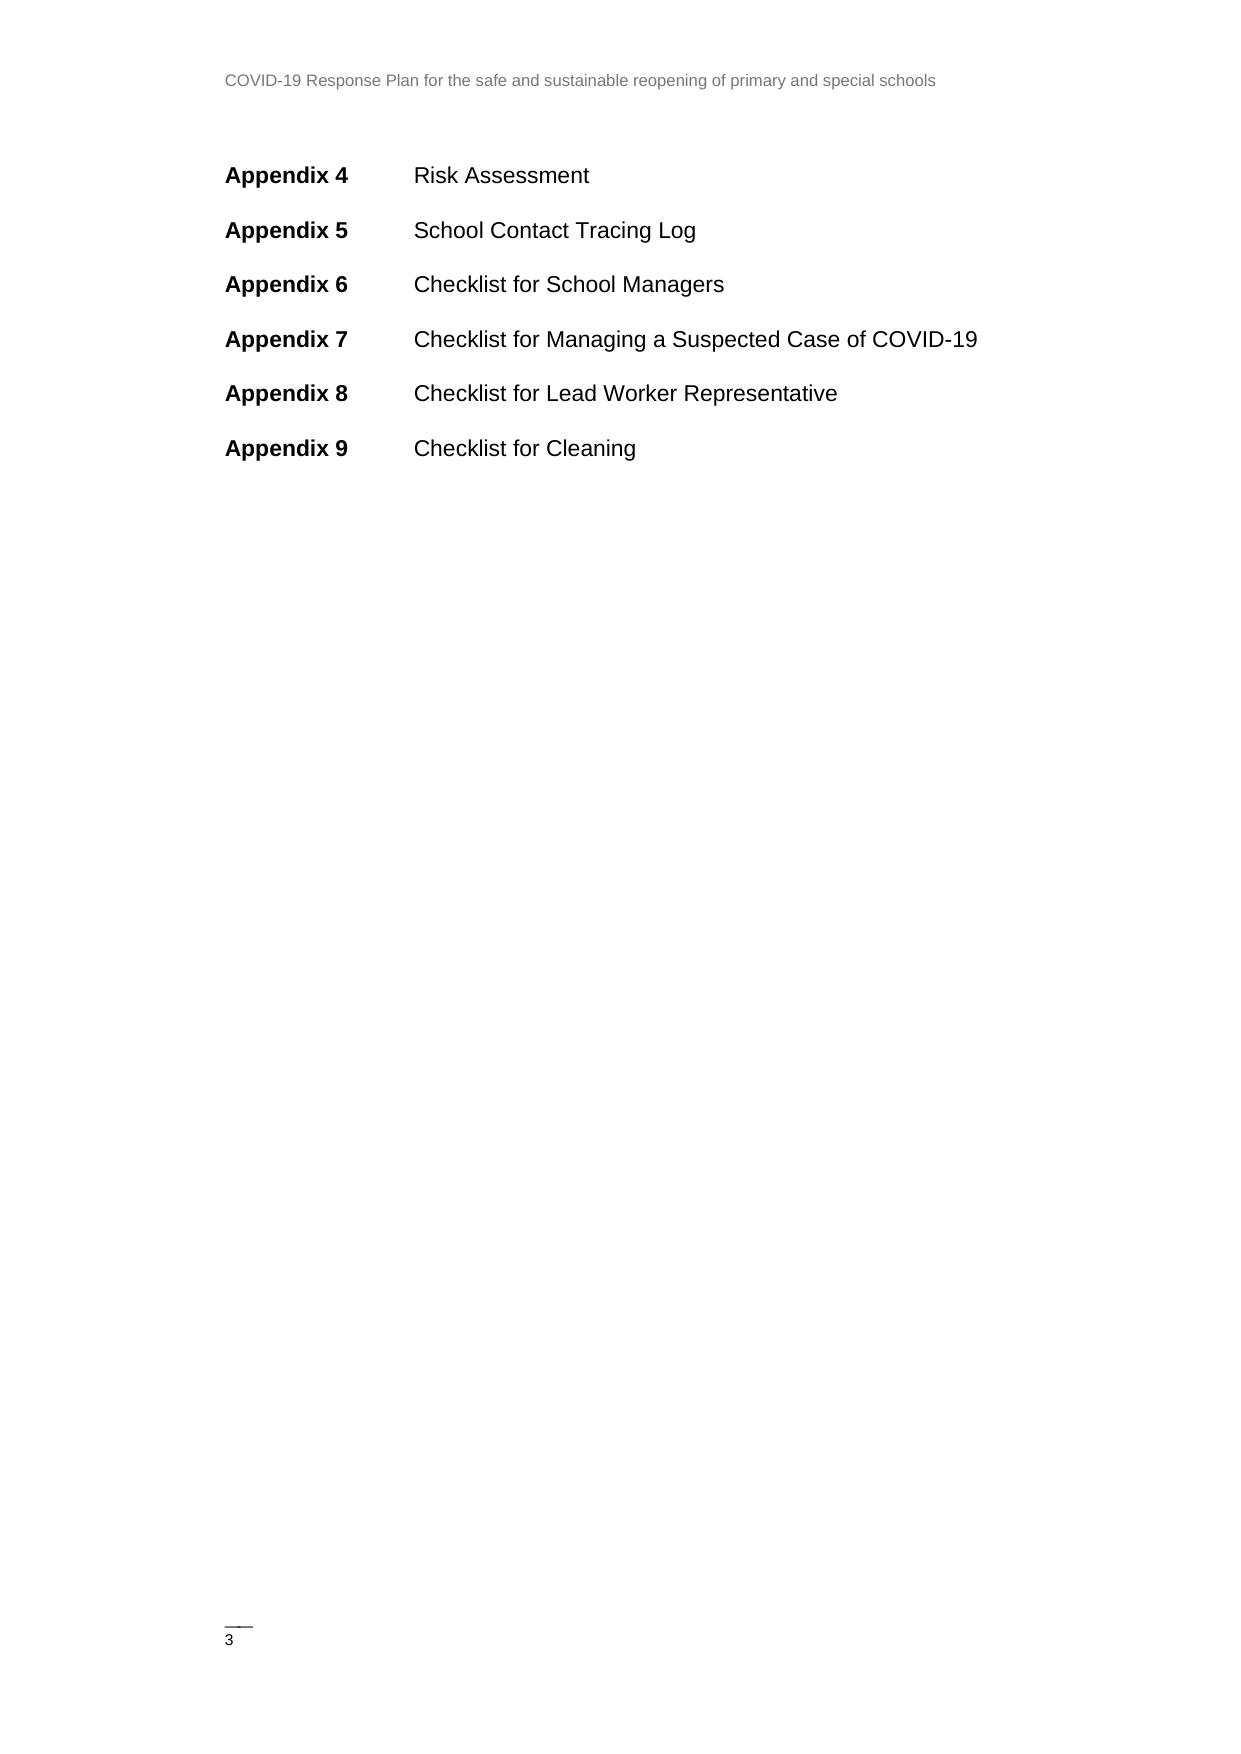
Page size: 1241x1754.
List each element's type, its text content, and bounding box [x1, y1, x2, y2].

text Appendix 8 Checklist for Lead Worker Representative [224, 380, 1122, 407]
text Appendix 7 Checklist for Managing a Suspected Case of COVID-19 [224, 326, 1122, 352]
text Appendix 4 Risk Assessment [224, 162, 1122, 189]
text Appendix 9 Checklist for Cleaning [224, 435, 1122, 461]
text Appendix 5 School Contact Tracing Log [224, 217, 1122, 243]
text Appendix 6 Checklist for School Managers [224, 271, 1122, 298]
